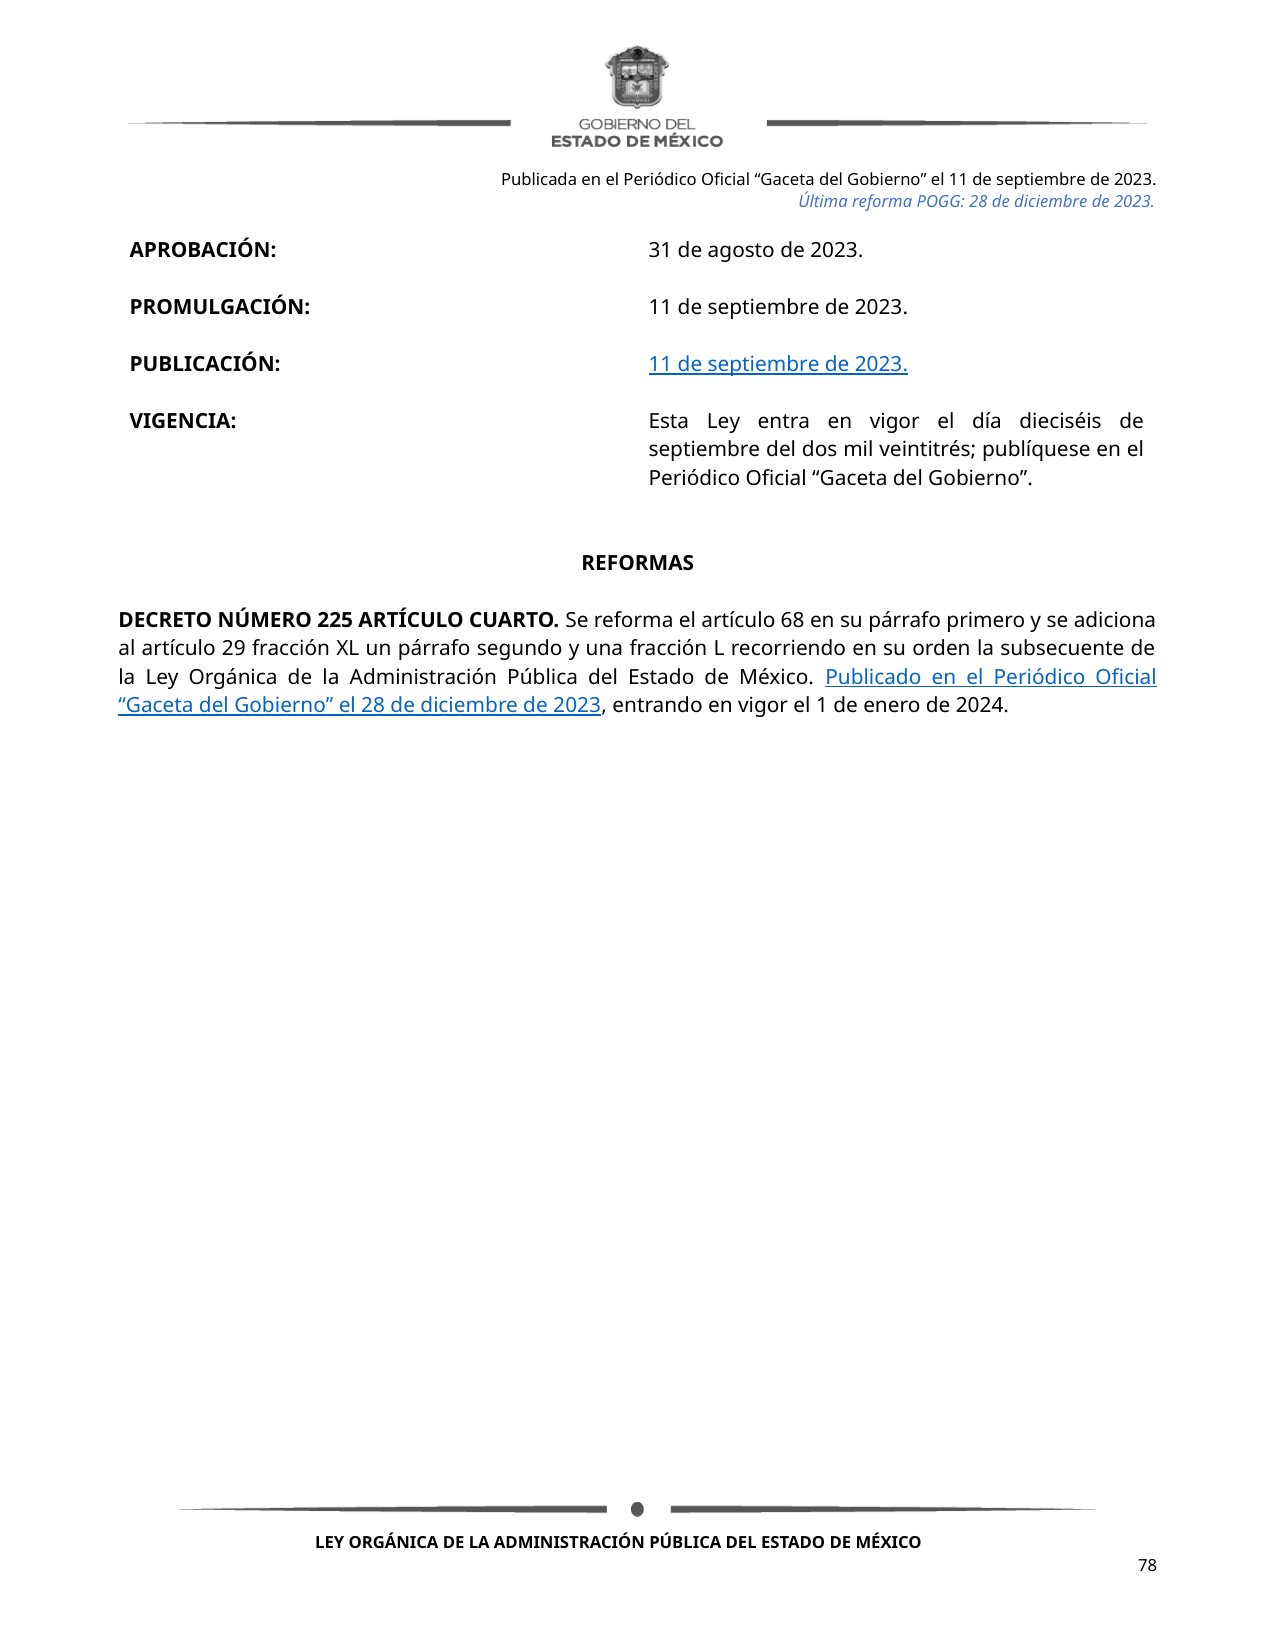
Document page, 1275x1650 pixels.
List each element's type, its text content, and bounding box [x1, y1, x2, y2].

table_cell PROMULGACIÓN: [118, 292, 637, 349]
text DECRETO NÚMERO 225 ARTÍCULO CUARTO. Se reforma el artículo 68 en su párrafo primero y se adiciona al artículo 29 fracción XL un párrafo segundo y una fracción L recorriendo en su orden la subsecuente de la Ley Orgánica de la Administración Pública del Estado de México. Publicado en el Periódico Oficial “Gaceta del Gobierno” el 28 de diciembre de 2023, entrando en vigor el 1 de enero de 2024. [118, 605, 1157, 719]
picture [178, 1502, 1097, 1517]
table_cell 11 de septiembre de 2023. [637, 349, 1156, 406]
table_header APROBACIÓN: [118, 235, 637, 292]
table_cell VIGENCIA: [118, 406, 637, 491]
picture [128, 44, 1147, 147]
table_cell Esta Ley entra en vigor el día dieciséis de septiembre del dos mil veintitrés; publíquese en el Periódico Oficial “Gaceta del Gobierno”. [637, 406, 1156, 491]
text REFORMAS [118, 548, 1157, 577]
table_cell PUBLICACIÓN: [118, 349, 637, 406]
table_header 31 de agosto de 2023. [637, 235, 1156, 292]
table_cell 11 de septiembre de 2023. [637, 292, 1156, 349]
